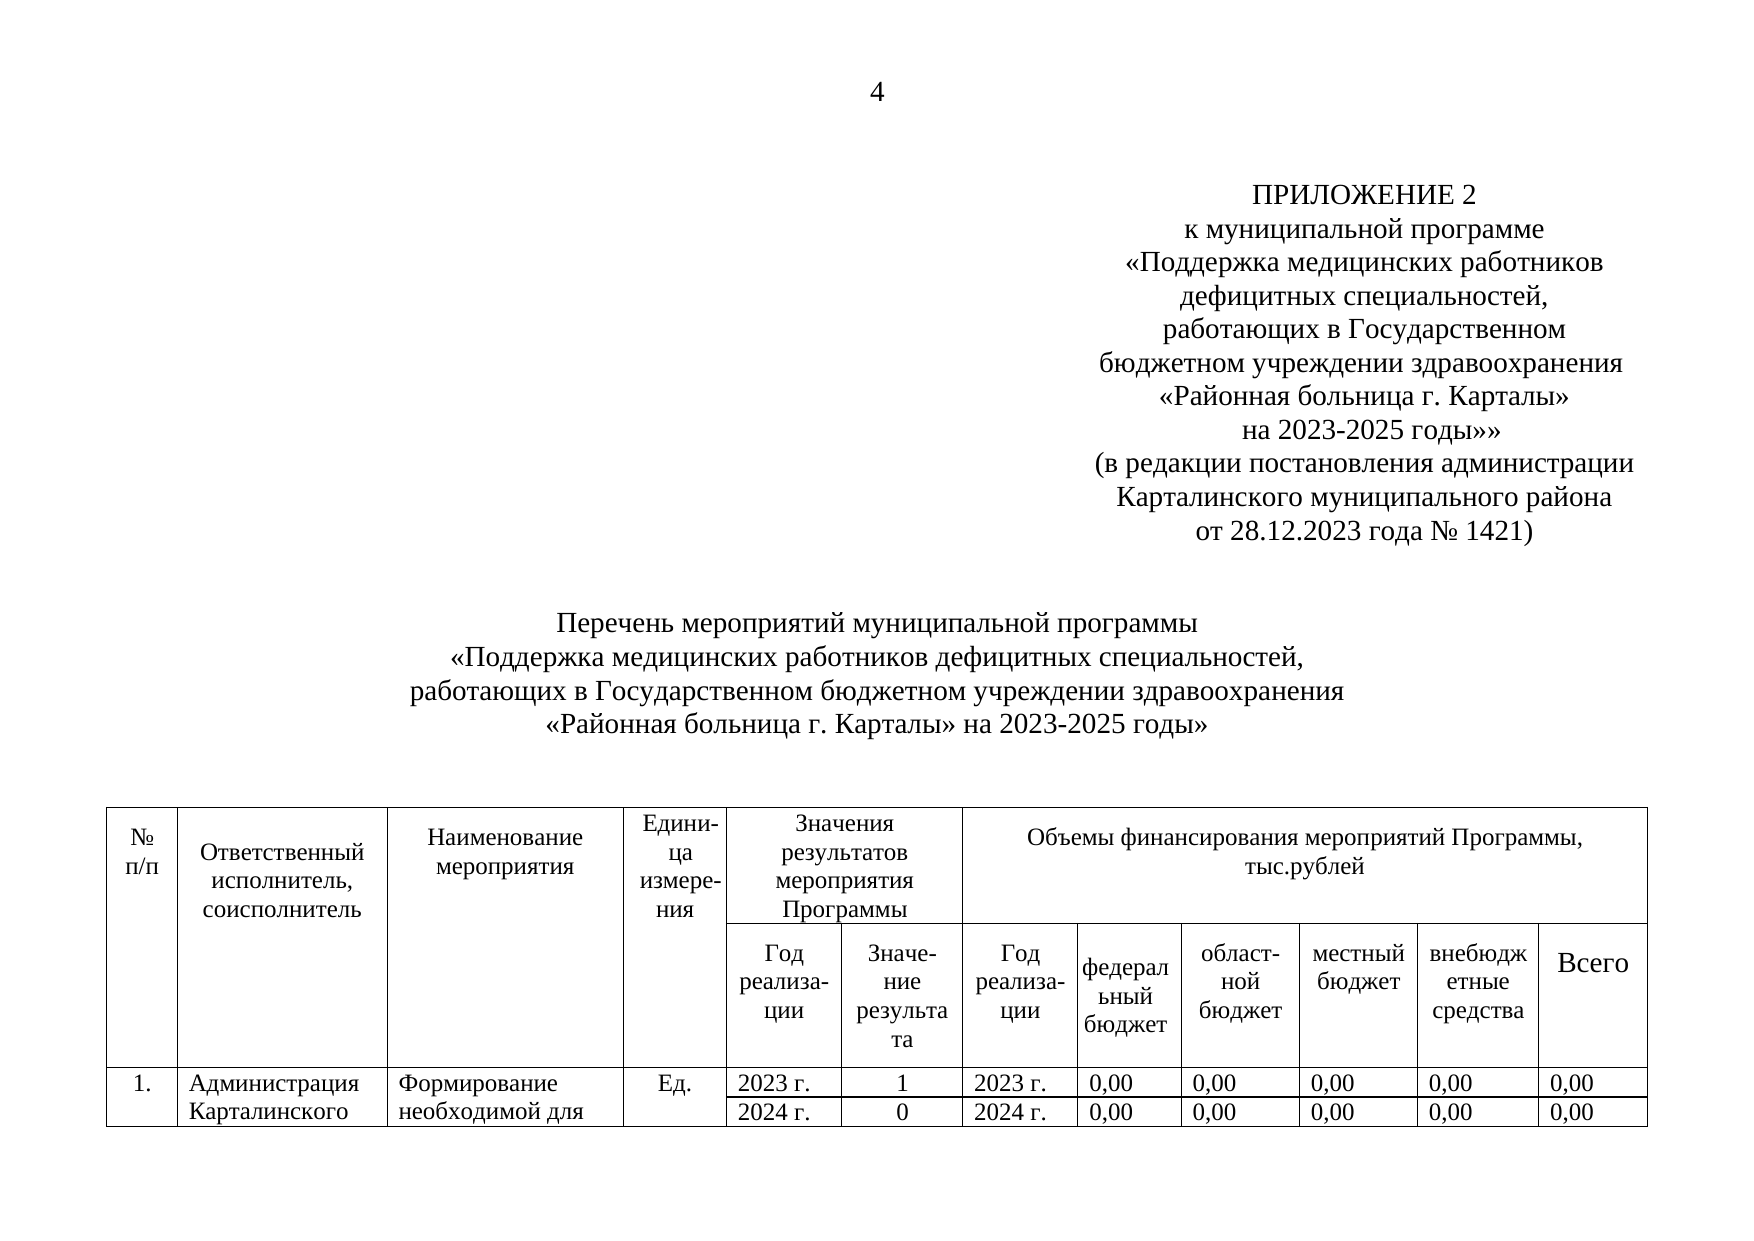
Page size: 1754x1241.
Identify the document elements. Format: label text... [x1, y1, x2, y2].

table_cell 0,00 [1539, 1098, 1647, 1126]
text Перечень мероприятий муниципальной программы [118, 606, 1636, 639]
table_cell 0,00 [1182, 1098, 1299, 1126]
table_header Объемы финансирования мероприятий Программы, тыс.рублей [963, 808, 1647, 923]
table_header Значения результатов мероприятия Программы [727, 808, 962, 923]
text «Районная больница г. Карталы» [118, 378, 1636, 412]
table_cell 0,00 [1300, 1098, 1417, 1126]
table_cell Администрация Карталинского муниципального района [178, 1068, 387, 1126]
text ПРИЛОЖЕНИЕ 2 [118, 177, 1636, 211]
text «Поддержка медицинских работников дефицитных специальностей, [118, 639, 1636, 673]
table_cell 0,00 [1539, 1068, 1647, 1096]
table_cell местный бюджет [1300, 924, 1417, 1067]
table_cell Формирование необходимой для реализации муниципальной программы нормативно- правовой базы в соответствии с действующим законодательством [388, 1068, 623, 1126]
text работающих в Государственном бюджетном учреждении здравоохранения [118, 673, 1636, 706]
text к муниципальной программе [118, 211, 1636, 244]
text дефицитных специальностей, [118, 278, 1636, 311]
table_cell 2023 г. [963, 1068, 1077, 1096]
table_header Едини-ца измере- ния [624, 808, 726, 1067]
table_cell област- ной бюджет [1182, 924, 1299, 1067]
table_cell федеральный бюджет [1078, 924, 1181, 1067]
text «Районная больница г. Карталы» на 2023-2025 годы» [118, 706, 1636, 740]
table_header Наименование мероприятия [388, 808, 623, 1067]
table_cell 1 [842, 1068, 962, 1096]
table_cell Год реализа-ции [727, 924, 841, 1067]
table_cell 2024 г. [963, 1098, 1077, 1126]
table_header Ответственный исполнитель, соисполнитель [178, 808, 387, 1067]
text (в редакции постановления администрации [118, 446, 1636, 479]
text «Поддержка медицинских работников [118, 244, 1636, 278]
text от 28.12.2023 года № 1421) [118, 513, 1636, 546]
text на 2023-2025 годы»» [118, 412, 1636, 446]
table_cell 0,00 [1078, 1098, 1181, 1126]
table_header № п/п [107, 808, 177, 1067]
table_cell 2024 г. [727, 1098, 841, 1126]
text Карталинского муниципального района [118, 479, 1636, 513]
table_cell Год реализа-ции [963, 924, 1077, 1067]
table_cell 0,00 [1182, 1068, 1299, 1096]
table_cell Значе-ние результата [842, 924, 962, 1067]
text работающих в Государственном [1004, 311, 1636, 345]
text бюджетном учреждении здравоохранения [1004, 345, 1636, 378]
table_cell внебюджетные средства [1418, 924, 1538, 1067]
table_cell 0 [842, 1098, 962, 1126]
table_cell 0,00 [1418, 1068, 1538, 1096]
table_cell Ед. [624, 1068, 726, 1126]
table_cell 0,00 [1300, 1068, 1417, 1096]
table_cell Всего [1539, 924, 1647, 1067]
table_cell 0,00 [1078, 1068, 1181, 1096]
table_cell 2023 г. [727, 1068, 841, 1096]
table_cell 0,00 [1418, 1098, 1538, 1126]
table_cell 1. [107, 1068, 177, 1126]
